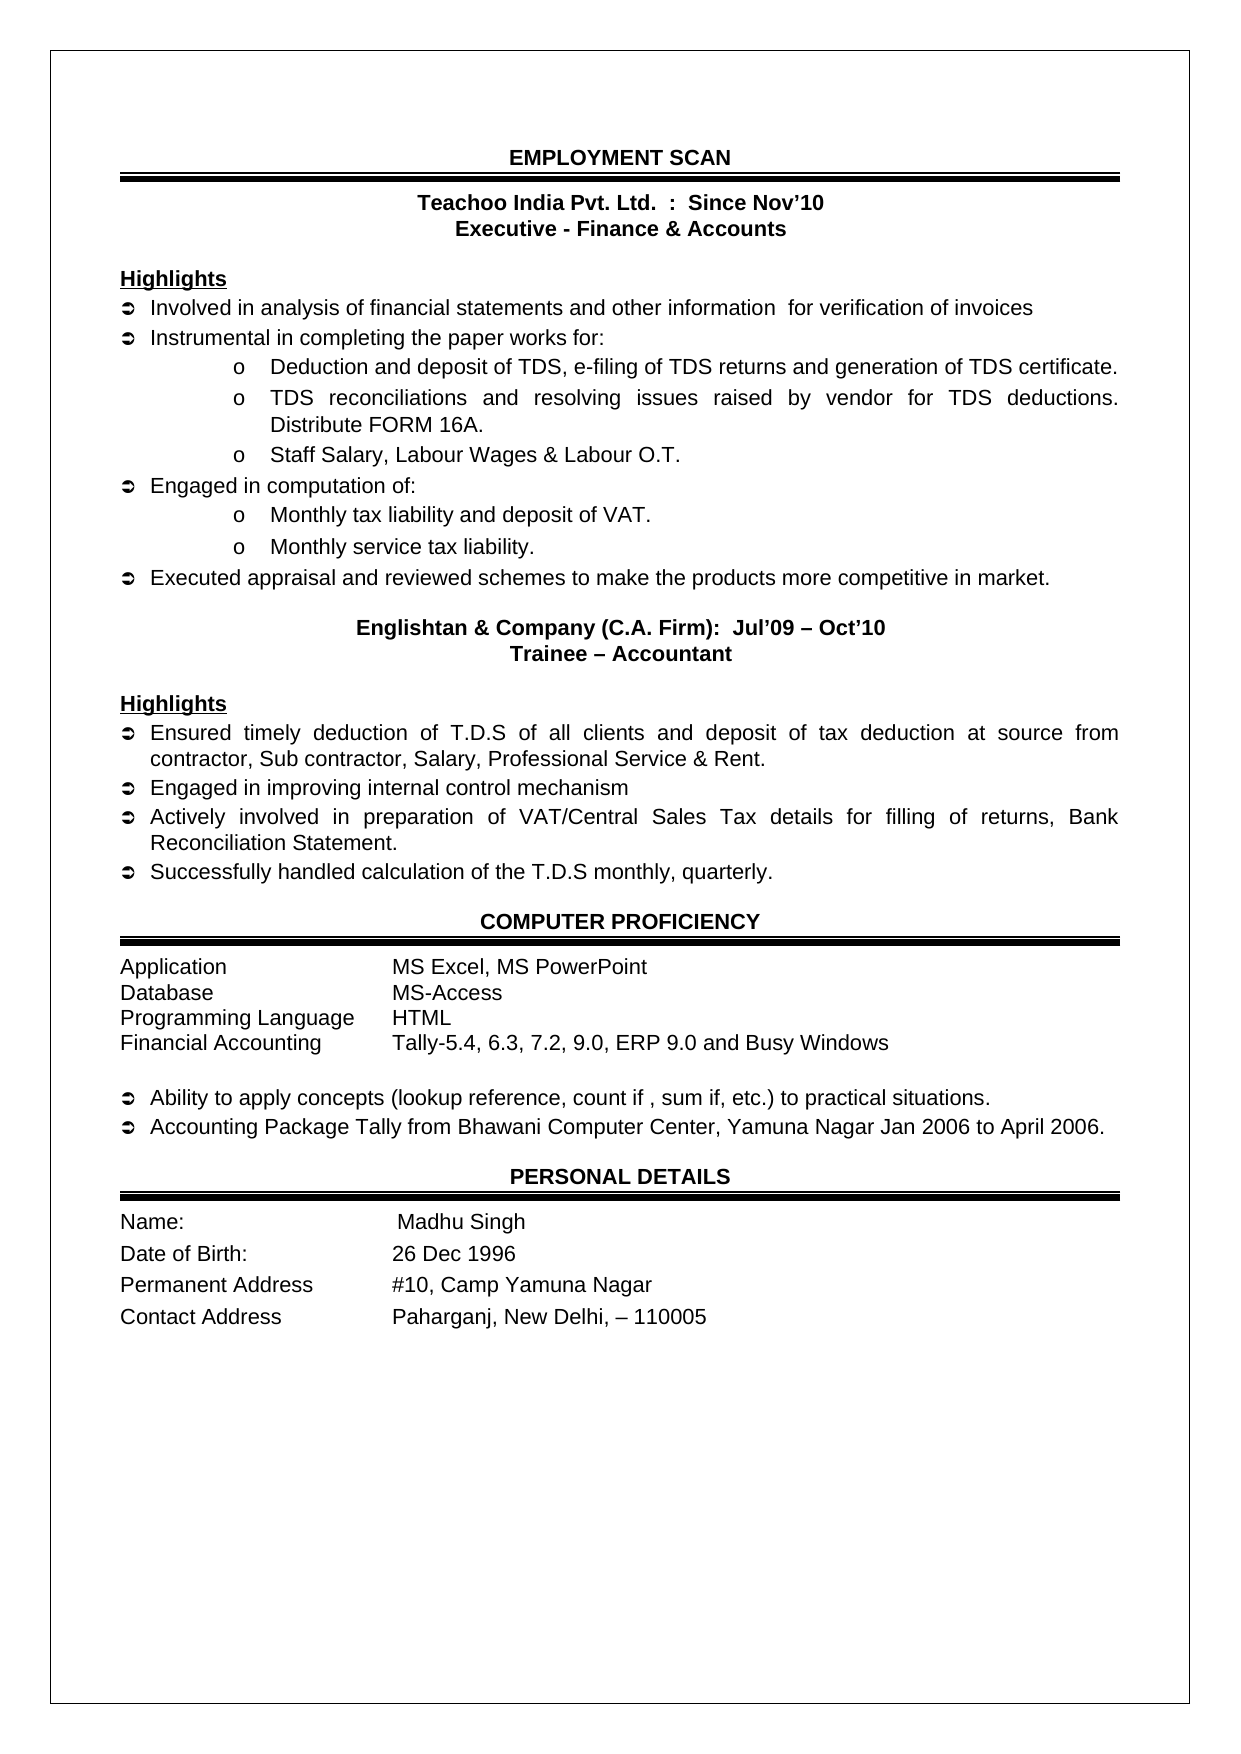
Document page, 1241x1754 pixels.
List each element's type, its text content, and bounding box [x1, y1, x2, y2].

text Date of Birth: 26 Dec 1996 [120, 1241, 1128, 1266]
text Application MS Excel, MS PowerPoint [120, 954, 1128, 979]
text Highlights [120, 691, 1120, 716]
text Permanent Address #10, Camp Yamuna Nagar [120, 1272, 1128, 1297]
list TDS reconciliations and resolving issues raised by vendor for TDS deductions. Distribute FORM 16A. [232, 385, 1120, 437]
list Engaged in computation of: [120, 473, 1120, 498]
text Highlights [120, 266, 1120, 291]
text Trainee – Accountant [121, 640, 1120, 666]
text PERSONAL DETAILS [120, 1164, 1120, 1191]
text Executive - Finance & Accounts [121, 215, 1120, 241]
text Englishtan & Company (C.A. Firm): Jul’09 – Oct’10 [121, 615, 1120, 640]
list Monthly service tax liability. [232, 533, 1120, 561]
list Ensured timely deduction of T.D.S of all clients and deposit of tax deduction at source from contractor, Sub contractor, Salary, Professional Service & Rent. [120, 720, 1120, 771]
list Accounting Package Tally from Bhawani Computer Center, Yamuna Nagar Jan 2006 to April 2006. [120, 1114, 1120, 1139]
list Ability to apply concepts (lookup reference, count if , sum if, etc.) to practical situations. [120, 1084, 1120, 1109]
text COMPUTER PROFICIENCY [120, 909, 1120, 936]
list Involved in analysis of financial statements and other information for verification of invoices [120, 295, 1120, 320]
text Name: Madhu Singh [120, 1209, 1128, 1234]
text Database MS-Access [120, 979, 1128, 1004]
text EMPLOYMENT SCAN [120, 145, 1120, 172]
list Actively involved in preparation of VAT/Central Sales Tax details for filling of returns, Bank Reconciliation Statement. [120, 804, 1120, 854]
list Staff Salary, Labour Wages & Labour O.T. [232, 442, 1120, 469]
list Executed appraisal and reviewed schemes to make the products more competitive in market. [120, 565, 1120, 590]
text Financial Accounting Tally-5.4, 6.3, 7.2, 9.0, ERP 9.0 and Busy Windows [120, 1030, 1128, 1055]
list Successfully handled calculation of the T.D.S monthly, quarterly. [120, 859, 1120, 884]
text Programming Language HTML [120, 1004, 1128, 1030]
text Contact Address Paharganj, New Delhi, – 110005 [120, 1303, 1128, 1329]
list Deduction and deposit of TDS, e-filing of TDS returns and generation of TDS certificate. [232, 354, 1120, 381]
list Instrumental in completing the paper works for: [120, 324, 1120, 350]
list Monthly tax liability and deposit of VAT. [232, 502, 1120, 529]
text Teachoo India Pvt. Ltd. : Since Nov’10 [121, 190, 1120, 215]
list Engaged in improving internal control mechanism [120, 775, 1120, 800]
